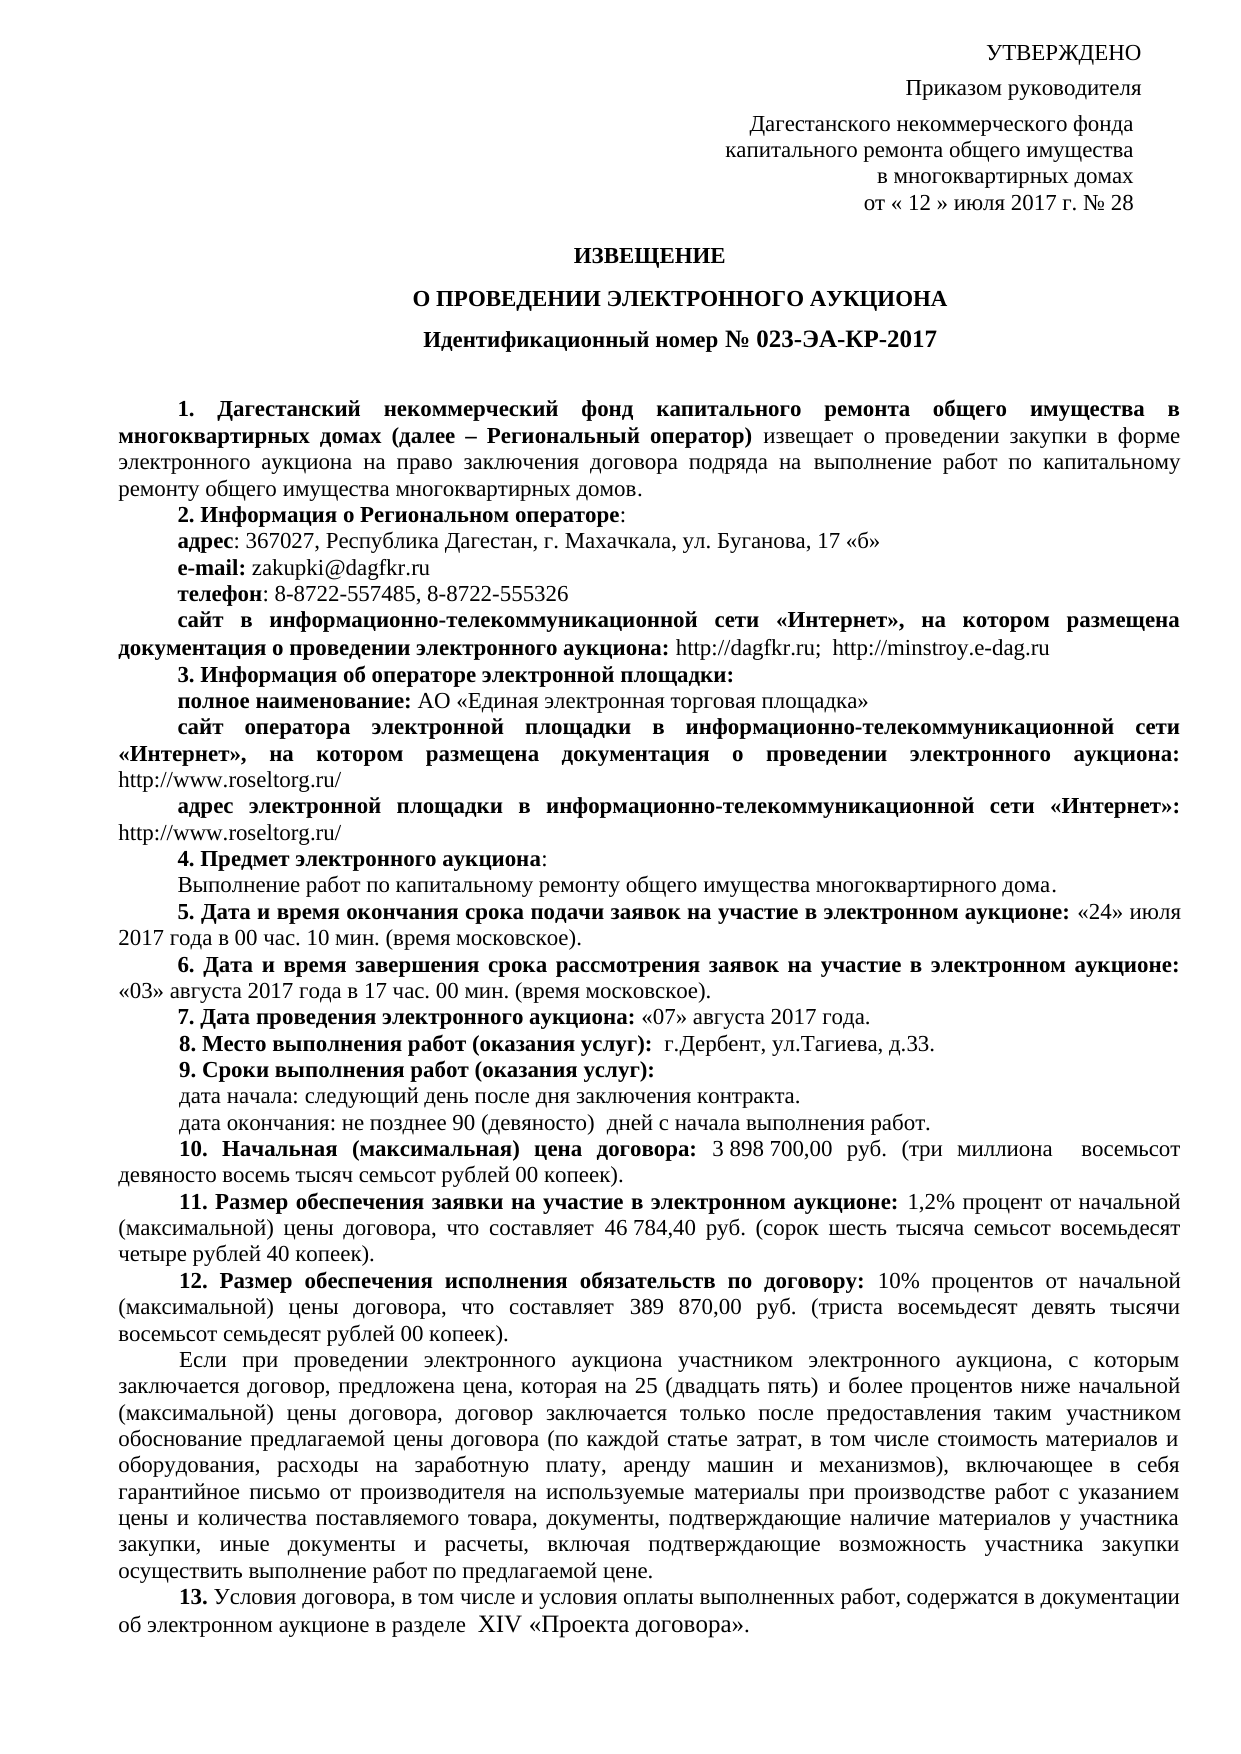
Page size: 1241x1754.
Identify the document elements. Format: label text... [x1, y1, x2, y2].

text 12. Размер обеспечения исполнения обязательств по договору: 10% процентов от начальной (максимальной) цены договора, что составляет 389 870,00 руб. (триста восемьдесят девять тысячи восемьсот семьдесят рублей 00 копеек). [118, 1267, 1181, 1346]
list 5. Дата и время окончания срока подачи заявок на участие в электронном аукционе: «24» июля 2017 года в 00 час. 10 мин. (время московское). [118, 898, 1181, 951]
text 8. Место выполнения работ (оказания услуг): г.Дербент, ул.Тагиева, д.33. [118, 1030, 1181, 1056]
text 9. Сроки выполнения работ (оказания услуг): [118, 1056, 1181, 1082]
list 3. Информация об операторе электронной площадки: [177, 661, 1181, 687]
text 10. Начальная (максимальная) цена договора: 3 898 700,00 руб. (три миллиона восемьсот девяносто восемь тысяч семьсот рублей 00 копеек). [118, 1135, 1181, 1188]
text Выполнение работ по капитальному ремонту общего имущества многоквартирного дома. [118, 872, 1181, 898]
list 4. Предмет электронного аукциона: [118, 845, 1181, 872]
text Если при проведении электронного аукциона участником электронного аукциона, с которым заключается договор, предложена цена, которая на 25 (двадцать пять) и более процентов ниже начальной (максимальной) цены договора, договор заключается только после предоставления таким участником обоснование предлагаемой цены договора (по каждой статье затрат, в том числе стоимость материалов и оборудования, расходы на заработную плату, аренду машин и механизмов), включающее в себя гарантийное письмо от производителя на используемые материалы при производстве работ с указанием цены и количества поставляемого товара, документы, подтверждающие наличие материалов у участника закупки, иные документы и расчеты, включая подтверждающие возможность участника закупки осуществить выполнение работ по предлагаемой цене. [118, 1346, 1181, 1583]
list полное наименование: АО «Единая электронная торговая площадка» [118, 687, 1181, 713]
table_cell Дагестанского некоммерческого фонда капитального ремонта общего имущества в многоквартирных домах [107, 110, 1145, 189]
text сайт в информационно-телекоммуникационной сети «Интернет», на котором размещена документация о проведении электронного аукциона: http://dagfkr.ru; http://minstroy.e-dag.ru [118, 606, 1181, 661]
table_cell Приказом руководителя [107, 74, 1145, 110]
text адрес: 367027, Республика Дагестан, г. Махачкала, ул. Буганова, 17 «б» [118, 527, 1181, 554]
text 13. Условия договора, в том числе и условия оплаты выполненных работ, содержатся в документации об электронном аукционе в разделе XIV «Проекта договора». [118, 1583, 1181, 1638]
text Идентификационный номер № 023-ЭА-КР-2017 [118, 324, 1181, 353]
list сайт оператора электронной площадки в информационно-телекоммуникационной сети «Интернет», на котором размещена документация о проведении электронного аукциона: http://www.roseltorg.ru/ [118, 713, 1181, 792]
text дата начала: следующий день после дня заключения контракта. [118, 1082, 1181, 1109]
text О ПРОВЕДЕНИИ ЭЛЕКТРОННОГО АУКЦИОНА [118, 285, 1181, 312]
text 11. Размер обеспечения заявки на участие в электронном аукционе: 1,2% процент от начальной (максимальной) цены договора, что составляет 46 784,40 руб. (сорок шесть тысяча семьсот восемьдесят четыре рублей 40 копеек). [118, 1188, 1181, 1267]
list 6. Дата и время завершения срока рассмотрения заявок на участие в электронном аукционе: «03» августа 2017 года в 17 час. 00 мин. (время московское). [118, 951, 1181, 1003]
table_header УТВЕРЖДЕНО [107, 39, 1145, 74]
text дата окончания: не позднее 90 (девяносто) дней с начала выполнения работ. [118, 1109, 1181, 1135]
table_cell от « 12 » июля 2017 г. № 28 [107, 189, 1145, 226]
list адрес электронной площадки в информационно-телекоммуникационной сети «Интернет»: http://www.roseltorg.ru/ [118, 792, 1181, 845]
text ИЗВЕЩЕНИЕ [118, 88, 1181, 269]
text телефон: 8-8722-557485, 8-8722-555326 [118, 580, 1181, 606]
list 1. Дагестанский некоммерческий фонд капитального ремонта общего имущества в многоквартирных домах (далее – Региональный оператор) извещает о проведении закупки в форме электронного аукциона на право заключения договора подряда на выполнение работ по капитальному ремонту общего имущества многоквартирных домов. [118, 396, 1181, 501]
list 7. Дата проведения электронного аукциона: «07» августа 2017 года. [118, 1003, 1181, 1030]
text e-mail: zakupki@dagfkr.ru [118, 554, 1181, 580]
list 2. Информация о Региональном операторе: [118, 501, 1181, 527]
